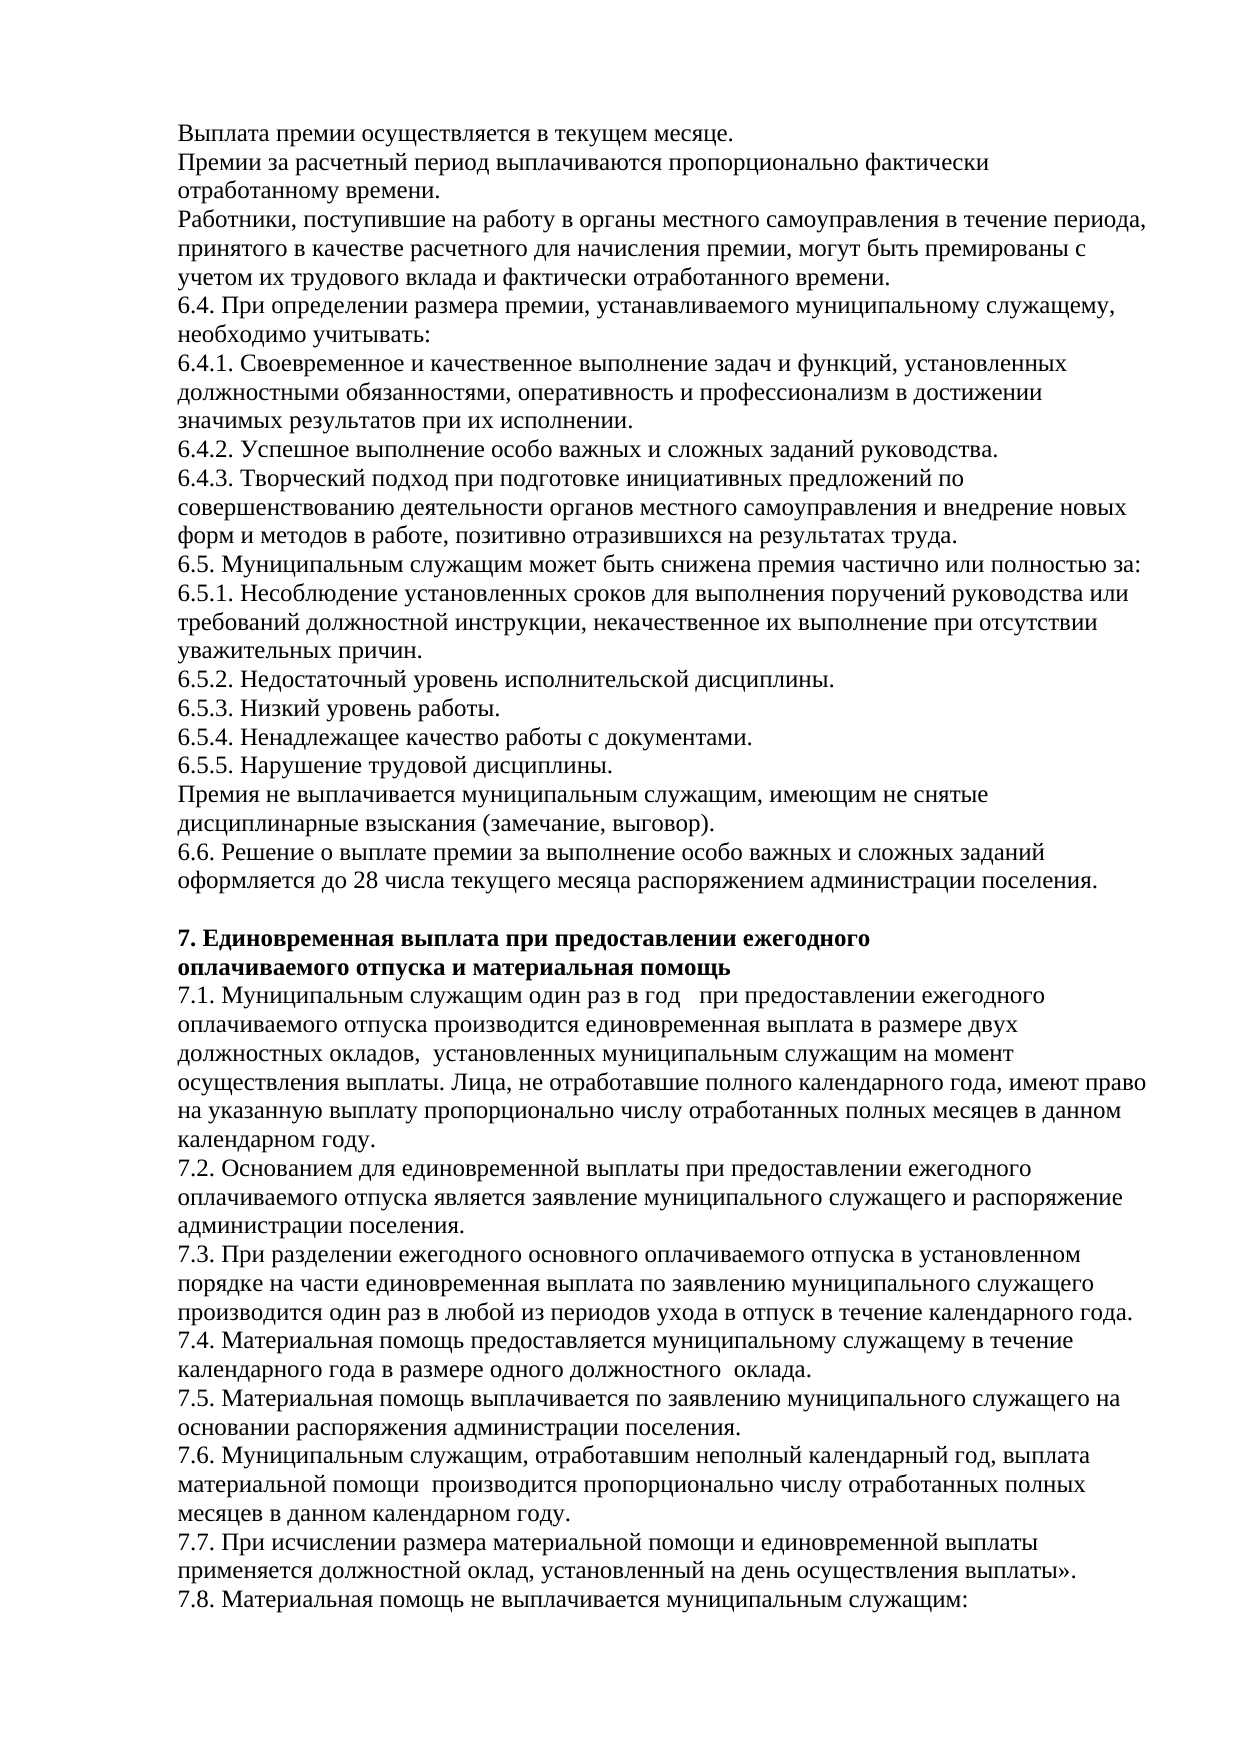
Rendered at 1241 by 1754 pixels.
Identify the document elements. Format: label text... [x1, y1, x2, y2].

text 6.5. Муниципальным служащим может быть снижена премия частично или полностью за: [177, 549, 1152, 578]
text Работники, поступившие на работу в органы местного самоуправления в течение периода, принятого в качестве расчетного для начисления премии, могут быть премированы с учетом их трудового вклада и фактически отработанного времени. [177, 204, 1152, 291]
text 7.3. При разделении ежегодного основного оплачиваемого отпуска в установленном порядке на части единовременная выплата по заявлению муниципального служащего производится один раз в любой из периодов ухода в отпуск в течение календарного года. [177, 1239, 1152, 1326]
text 6.6. Решение о выплате премии за выполнение особо важных и сложных заданий оформляется до 28 числа текущего месяца распоряжением администрации поселения. [177, 837, 1152, 894]
text 7.4. Материальная помощь предоставляется муниципальному служащему в течение календарного года в размере одного должностного оклада. [177, 1326, 1152, 1383]
text Выплата премии осуществляется в текущем месяце. [177, 118, 1152, 147]
text 6.4. При определении размера премии, устанавливаемого муниципальному служащему, необходимо учитывать: [177, 291, 1152, 348]
text 6.5.1. Несоблюдение установленных сроков для выполнения поручений руководства или требований должностной инструкции, некачественное их выполнение при отсутствии уважительных причин. [177, 578, 1152, 664]
text оплачиваемого отпуска и материальная помощь [177, 952, 1152, 981]
text 7.8. Материальная помощь не выплачивается муниципальным служащим: [177, 1584, 1152, 1613]
text Премия не выплачивается муниципальным служащим, имеющим не снятые дисциплинарные взыскания (замечание, выговор). [177, 779, 1152, 837]
text 6.5.5. Нарушение трудовой дисциплины. [177, 751, 1152, 779]
text 6.4.1. Своевременное и качественное выполнение задач и функций, установленных должностными обязанностями, оперативность и профессионализм в достижении значимых результатов при их исполнении. [177, 348, 1152, 434]
text 6.5.2. Недостаточный уровень исполнительской дисциплины. [177, 664, 1152, 693]
text 7.2. Основанием для единовременной выплаты при предоставлении ежегодного оплачиваемого отпуска является заявление муниципального служащего и распоряжение администрации поселения. [177, 1153, 1152, 1239]
text 6.4.2. Успешное выполнение особо важных и сложных заданий руководства. [177, 434, 1152, 463]
text Премии за расчетный период выплачиваются пропорционально фактически отработанному времени. [177, 147, 1152, 204]
text 7. Единовременная выплата при предоставлении ежегодного [177, 923, 1152, 952]
text 6.5.3. Низкий уровень работы. [177, 693, 1152, 722]
text 6.5.4. Ненадлежащее качество работы с документами. [177, 722, 1152, 751]
text 7.7. При исчислении размера материальной помощи и единовременной выплаты применяется должностной оклад, установленный на день осуществления выплаты». [177, 1527, 1152, 1584]
text 7.1. Муниципальным служащим один раз в год при предоставлении ежегодного оплачиваемого отпуска производится единовременная выплата в размере двух должностных окладов, установленных муниципальным служащим на момент осуществления выплаты. Лица, не отработавшие полного календарного года, имеют право на указанную выплату пропорционально числу отработанных полных месяцев в данном календарном году. [177, 981, 1152, 1153]
text 6.4.3. Творческий подход при подготовке инициативных предложений по совершенствованию деятельности органов местного самоуправления и внедрение новых форм и методов в работе, позитивно отразившихся на результатах труда. [177, 463, 1152, 549]
text 7.5. Материальная помощь выплачивается по заявлению муниципального служащего на основании распоряжения администрации поселения. [177, 1383, 1152, 1441]
text 7.6. Муниципальным служащим, отработавшим неполный календарный год, выплата материальной помощи производится пропорционально числу отработанных полных месяцев в данном календарном году. [177, 1441, 1152, 1527]
